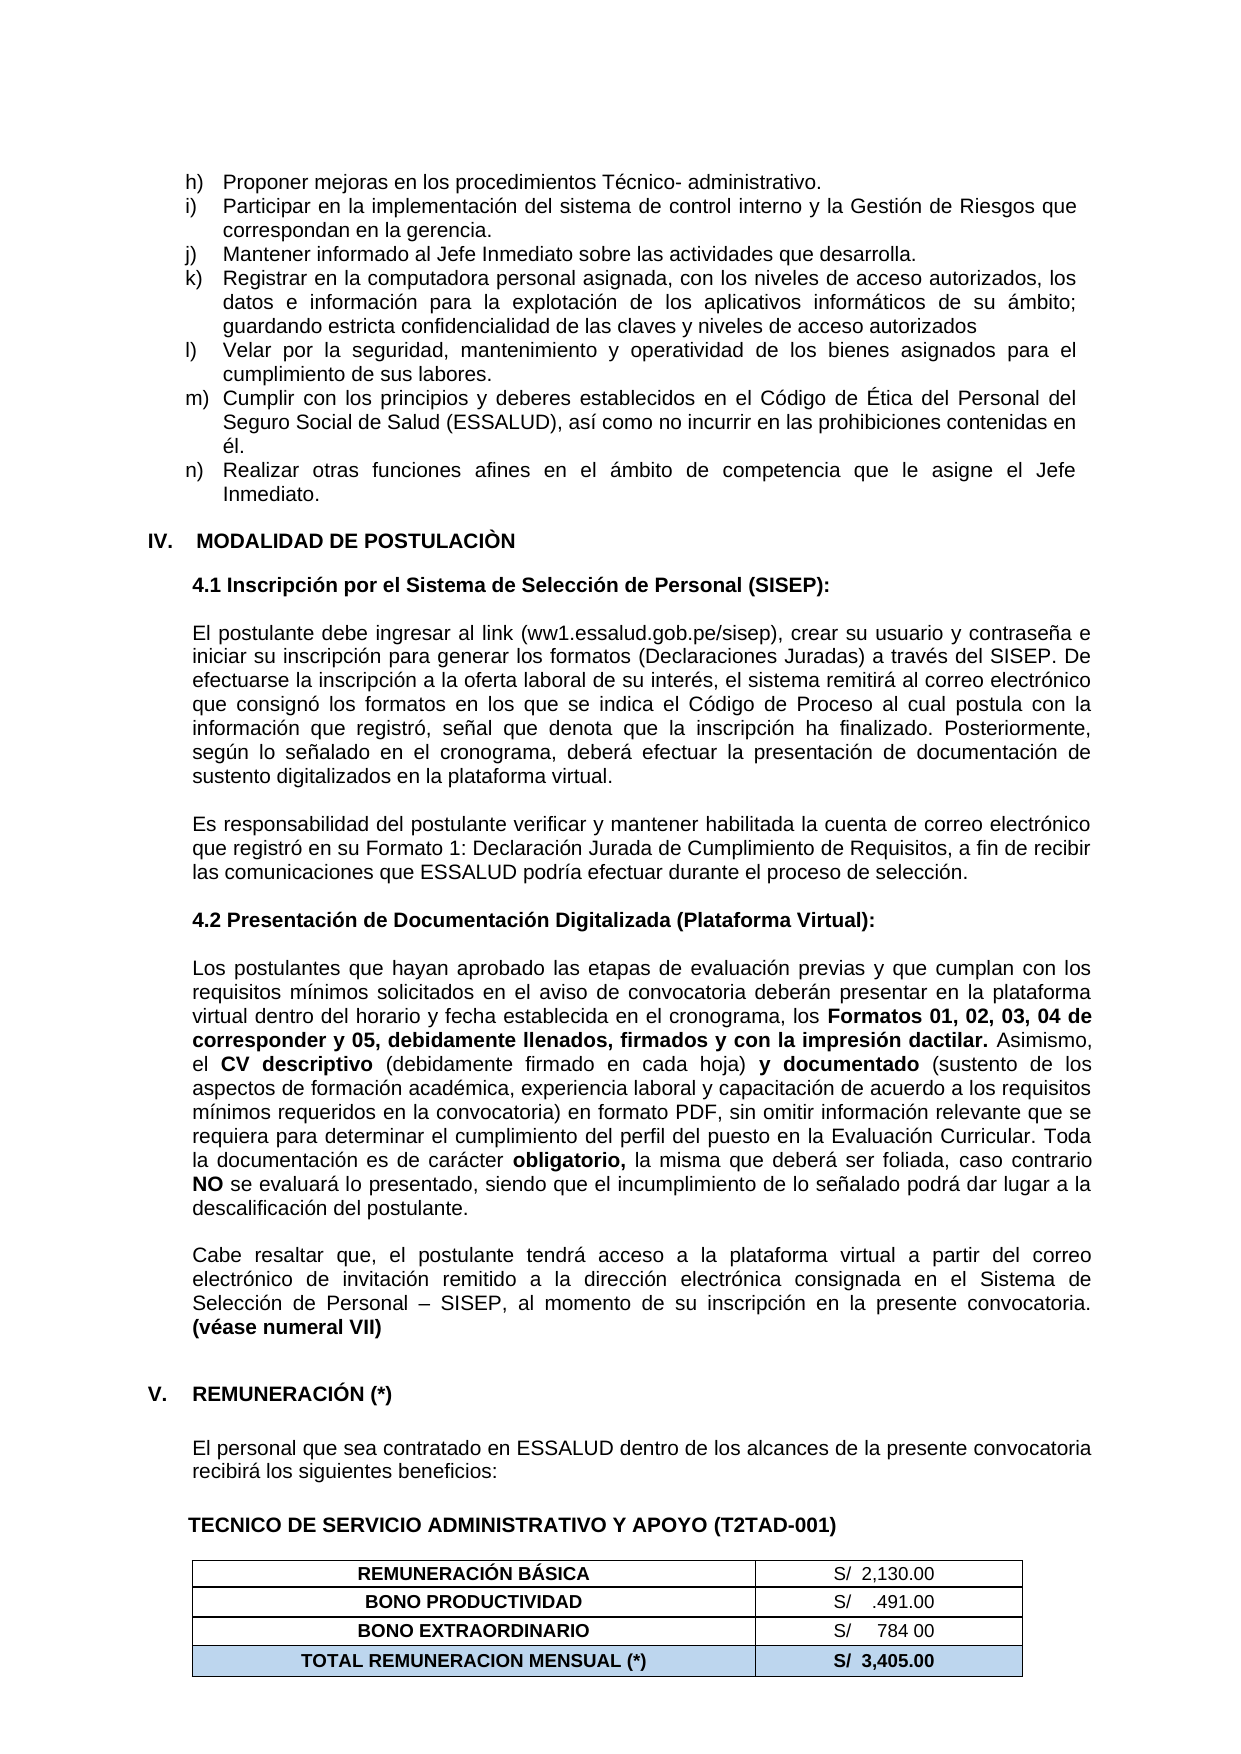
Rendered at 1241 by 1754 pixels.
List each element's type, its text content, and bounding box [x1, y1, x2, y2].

table_cell BONO PRODUCTIVIDAD [193, 1588, 755, 1616]
text TECNICO DE SERVICIO ADMINISTRATIVO Y APOYO (T2TAD-001) [148, 1512, 1092, 1536]
text El postulante debe ingresar al link (ww1.essalud.gob.pe/sisep), crear su usuario y contraseña e iniciar su inscripción para generar los formatos (Declaraciones Juradas) a través del SISEP. De efectuarse la inscripción a la oferta laboral de su interés, el sistema remitirá al correo electrónico que consignó los formatos en los que se indica el Código de Proceso al cual postula con la información que registró, señal que denota que la inscripción ha finalizado. Posteriormente, según lo señalado en el cronograma, deberá efectuar la presentación de documentación de sustento digitalizados en la plataforma virtual. [192, 620, 1092, 788]
list Mantener informado al Jefe Inmediato sobre las actividades que desarrolla. [185, 242, 1078, 266]
list Proponer mejoras en los procedimientos Técnico- administrativo. [185, 170, 1078, 194]
table_header S/ 2,130.00 [756, 1561, 1022, 1586]
table_cell S/ .491.00 [756, 1588, 1022, 1616]
text Es responsabilidad del postulante verificar y mantener habilitada la cuenta de correo electrónico que registró en su Formato 1: Declaración Jurada de Cumplimiento de Requisitos, a fin de recibir las comunicaciones que ESSALUD podría efectuar durante el proceso de selección. [192, 812, 1092, 884]
table_header REMUNERACIÓN BÁSICA [193, 1561, 755, 1586]
table_cell TOTAL REMUNERACION MENSUAL (*) [193, 1646, 755, 1676]
text Los postulantes que hayan aprobado las etapas de evaluación previas y que cumplan con los requisitos mínimos solicitados en el aviso de convocatoria deberán presentar en la plataforma virtual dentro del horario y fecha establecida en el cronograma, los Formatos 01, 02, 03, 04 de corresponder y 05, debidamente llenados, firmados y con la impresión dactilar. Asimismo, el CV descriptivo (debidamente firmado en cada hoja) y documentado (sustento de los aspectos de formación académica, experiencia laboral y capacitación de acuerdo a los requisitos mínimos requeridos en la convocatoria) en formato PDF, sin omitir información relevante que se requiera para determinar el cumplimiento del perfil del puesto en la Evaluación Curricular. Toda la documentación es de carácter obligatorio, la misma que deberá ser foliada, caso contrario NO se evaluará lo presentado, siendo que el incumplimiento de lo señalado podrá dar lugar a la descalificación del postulante. [192, 956, 1092, 1219]
table_cell BONO EXTRAORDINARIO [193, 1618, 755, 1644]
list Velar por la seguridad, mantenimiento y operatividad de los bienes asignados para el cumplimiento de sus labores. [185, 338, 1078, 386]
list Realizar otras funciones afines en el ámbito de competencia que le asigne el Jefe Inmediato. [185, 457, 1078, 505]
list Registrar en la computadora personal asignada, con los niveles de acceso autorizados, los datos e información para la explotación de los aplicativos informáticos de su ámbito; guardando estricta confidencialidad de las claves y niveles de acceso autorizados [185, 266, 1078, 338]
text IV. MODALIDAD DE POSTULACIÒN [148, 529, 1092, 553]
table_cell S/ 784 00 [756, 1618, 1022, 1644]
text Cabe resaltar que, el postulante tendrá acceso a la plataforma virtual a partir del correo electrónico de invitación remitido a la dirección electrónica consignada en el Sistema de Selección de Personal – SISEP, al momento de su inscripción en la presente convocatoria. (véase numeral VII) [192, 1243, 1092, 1339]
text El personal que sea contratado en ESSALUD dentro de los alcances de la presente convocatoria recibirá los siguientes beneficios: [192, 1435, 1092, 1483]
list Cumplir con los principios y deberes establecidos en el Código de Ética del Personal del Seguro Social de Salud (ESSALUD), así como no incurrir en las prohibiciones contenidas en él. [185, 386, 1078, 457]
list Participar en la implementación del sistema de control interno y la Gestión de Riesgos que correspondan en la gerencia. [185, 194, 1078, 242]
text 4.1 Inscripción por el Sistema de Selección de Personal (SISEP): [192, 572, 1092, 596]
list REMUNERACIÓN (*) [148, 1382, 1092, 1406]
table_cell S/ 3,405.00 [756, 1646, 1022, 1676]
text 4.2 Presentación de Documentación Digitalizada (Plataforma Virtual): [192, 908, 1092, 932]
